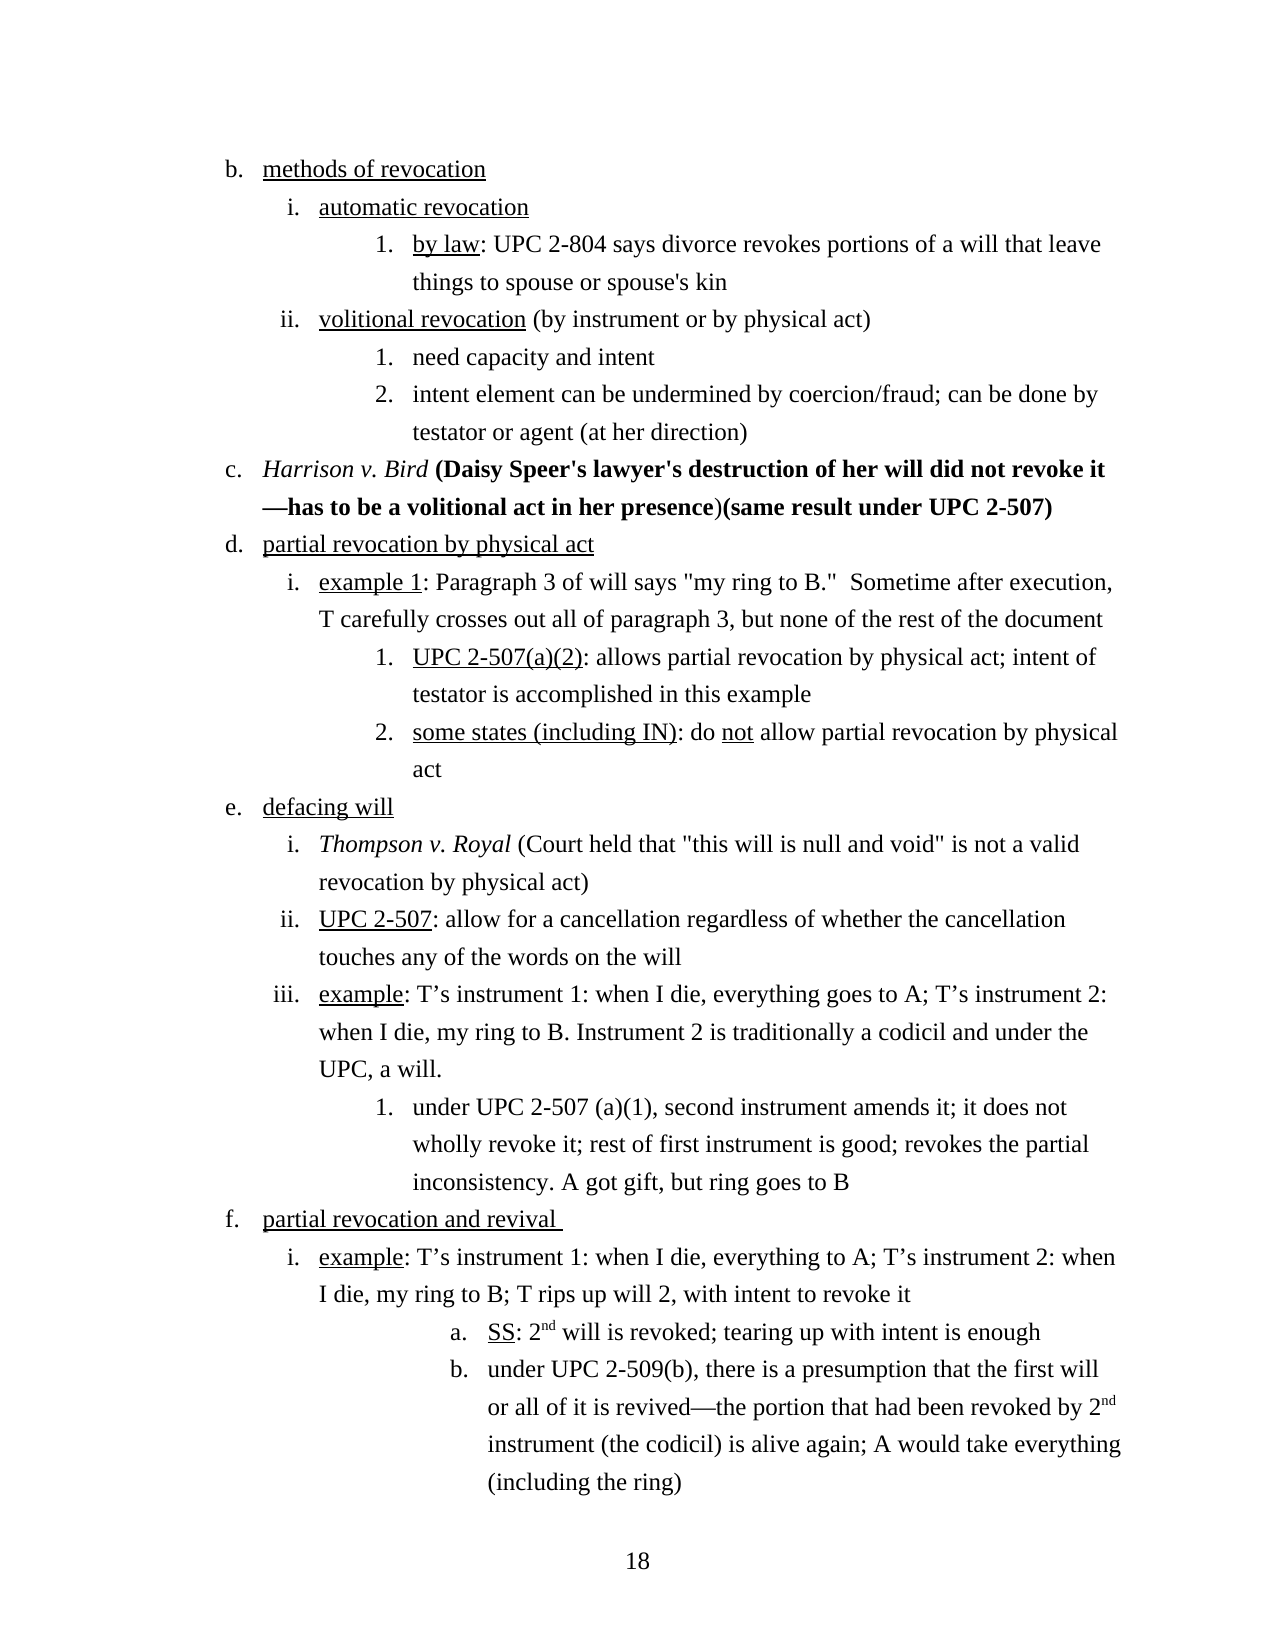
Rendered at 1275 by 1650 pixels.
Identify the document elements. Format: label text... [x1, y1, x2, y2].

list example 1: Paragraph 3 of will says "my ring to B." Sometime after execution, T carefully crosses out all of paragraph 3, but none of the rest of the document [300, 562, 1125, 637]
list example: T’s instrument 1: when I die, everything to A; T’s instrument 2: when I die, my ring to B; T rips up will 2, with intent to revoke it [300, 1237, 1125, 1312]
list partial revocation by physical act [225, 525, 1125, 562]
list SS: 2nd will is revoked; tearing up with intent is enough [450, 1312, 1125, 1350]
list UPC 2-507(a)(2): allows partial revocation by physical act; intent of testator is accomplished in this example [375, 637, 1125, 712]
list example: T’s instrument 1: when I die, everything goes to A; T’s instrument 2: when I die, my ring to B. Instrument 2 is traditionally a codicil and under the UPC, a will. [300, 975, 1125, 1087]
list automatic revocation [300, 187, 1125, 225]
list by law: UPC 2-804 says divorce revokes portions of a will that leave things to spouse or spouse's kin [375, 225, 1125, 300]
list Harrison v. Bird (Daisy Speer's lawyer's destruction of her will did not revoke it—has to be a volitional act in her presence)(same result under UPC 2-507) [225, 450, 1125, 525]
list defacing will [225, 787, 1125, 825]
list intent element can be undermined by coercion/fraud; can be done by testator or agent (at her direction) [375, 375, 1125, 450]
list methods of revocation [225, 150, 1125, 187]
list volitional revocation (by instrument or by physical act) [300, 300, 1125, 337]
list Thompson v. Royal (Court held that "this will is null and void" is not a valid revocation by physical act) [300, 825, 1125, 900]
list some states (including IN): do not allow partial revocation by physical act [375, 712, 1125, 787]
list need capacity and intent [375, 337, 1125, 375]
list partial revocation and revival [225, 1200, 1125, 1237]
list UPC 2-507: allow for a cancellation regardless of whether the cancellation touches any of the words on the will [300, 900, 1125, 975]
list under UPC 2-509(b), there is a presumption that the first will or all of it is revived—the portion that had been revoked by 2nd instrument (the codicil) is alive again; A would take everything (including the ring) [450, 1350, 1125, 1500]
list under UPC 2-507 (a)(1), second instrument amends it; it does not wholly revoke it; rest of first instrument is good; revokes the partial inconsistency. A got gift, but ring goes to B [375, 1087, 1125, 1200]
